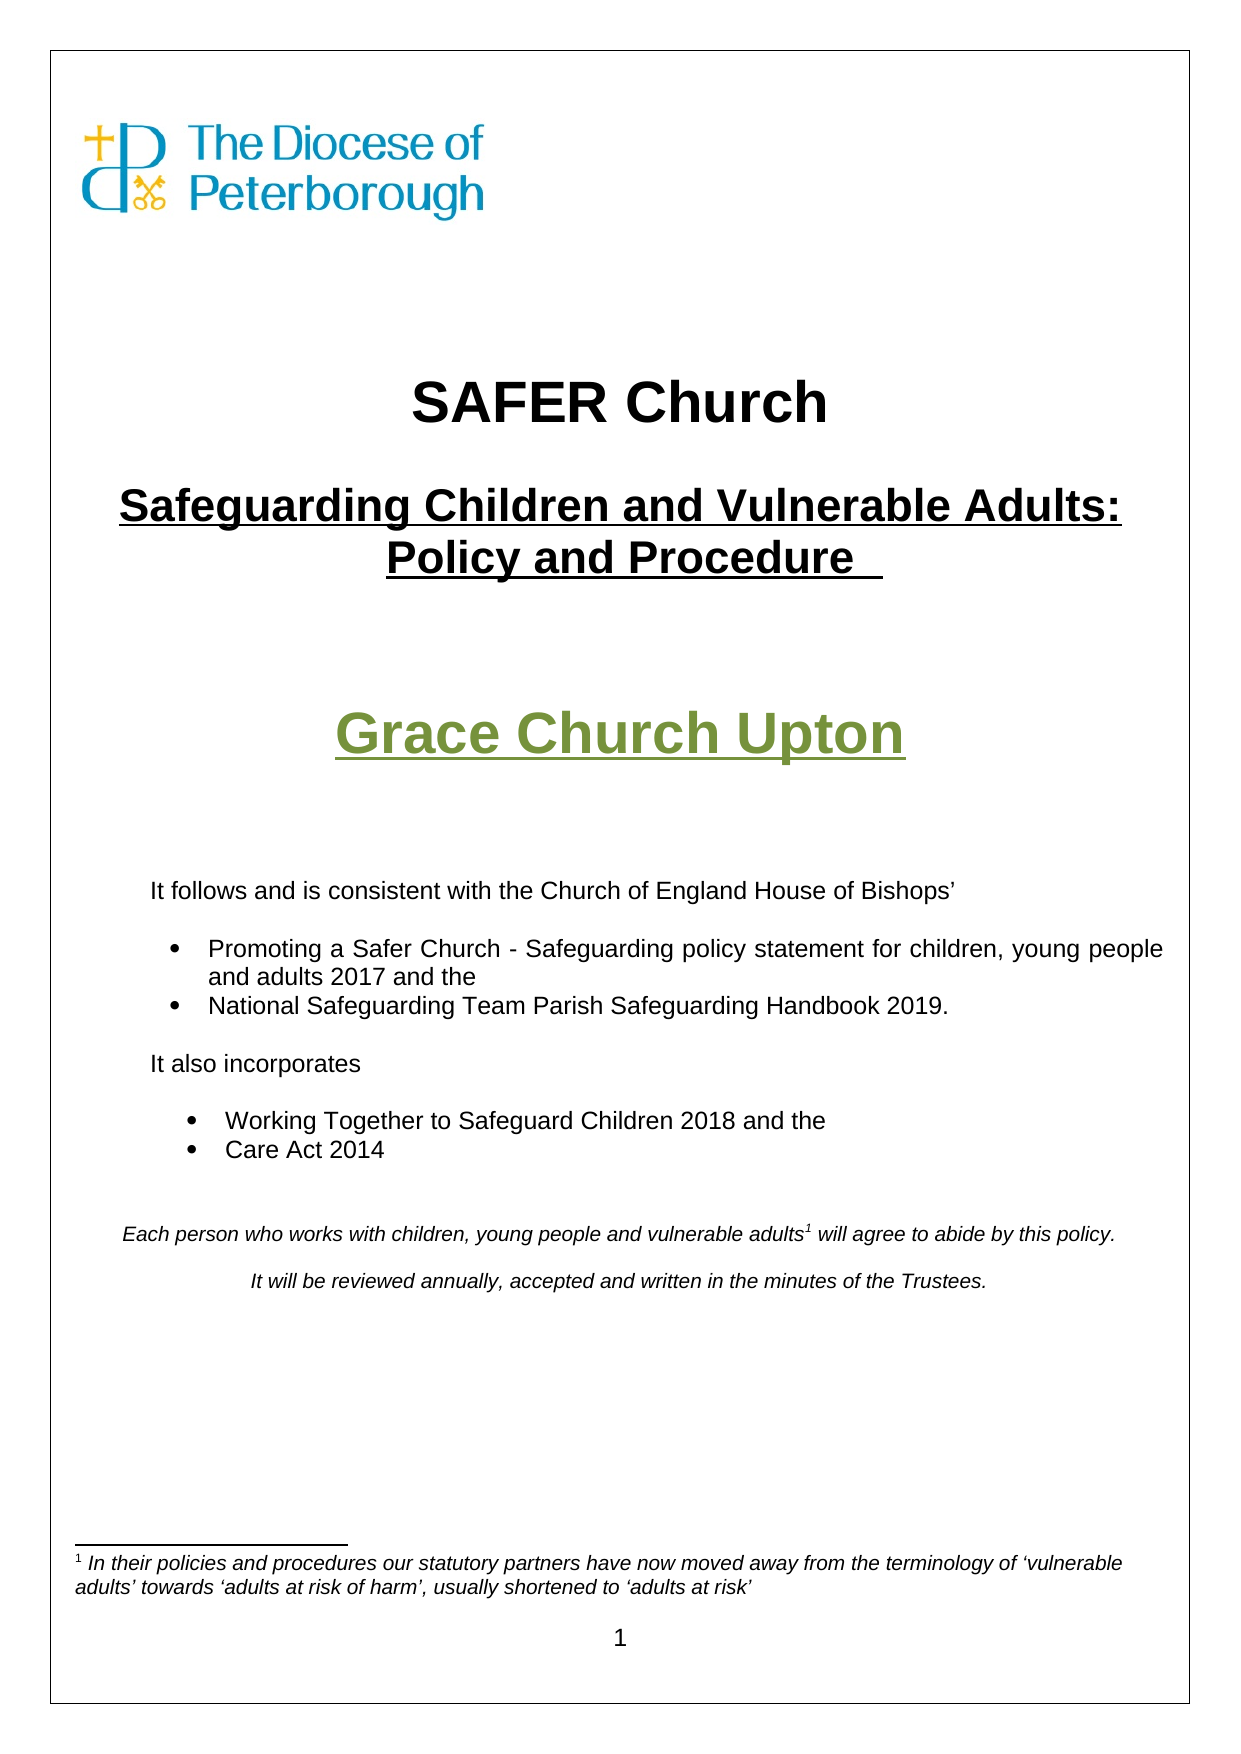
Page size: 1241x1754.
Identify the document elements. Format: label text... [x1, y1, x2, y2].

text It will be reviewed annually, accepted and written in the minutes of the Trustees. [75, 1269, 1165, 1293]
text SAFER Church [75, 368, 1165, 435]
text Grace Church Upton [75, 699, 1165, 766]
text Each person who works with children, young people and vulnerable adults will agree to abide by this policy. [75, 1221, 1165, 1245]
list Care Act 2014 [187, 1135, 1165, 1164]
text Safeguarding Children and Vulnerable Adults: [75, 478, 1165, 531]
text It also incorporates [150, 1049, 1165, 1077]
list National Safeguarding Team Parish Safeguarding Handbook 2019. [170, 991, 1165, 1020]
list Working Together to Safeguard Children 2018 and the [187, 1106, 1165, 1135]
list It follows and is consistent with the Church of England House of Bishops’ [150, 876, 1165, 905]
picture [75, 118, 491, 225]
text Policy and Procedure [75, 531, 1165, 584]
list Promoting a Safer Church - Safeguarding policy statement for children, young people and adults 2017 and the [170, 933, 1165, 991]
